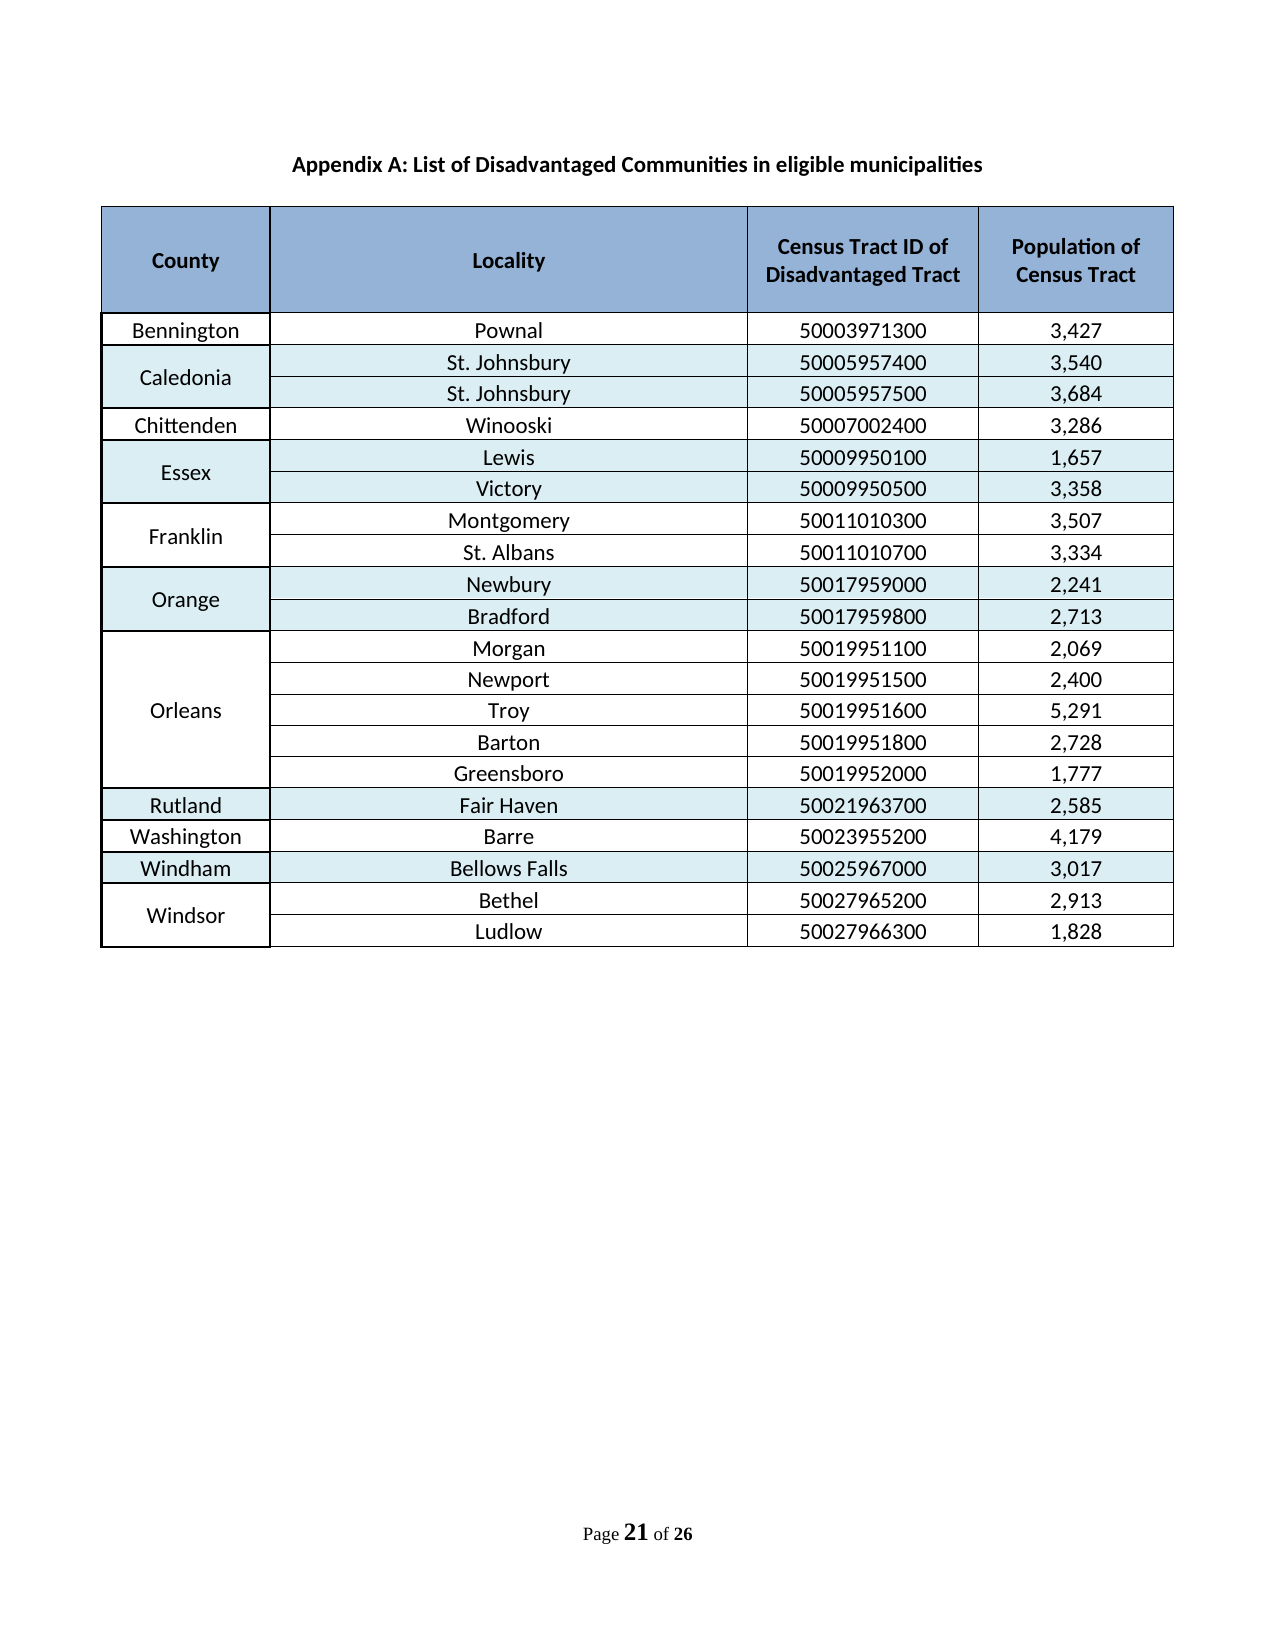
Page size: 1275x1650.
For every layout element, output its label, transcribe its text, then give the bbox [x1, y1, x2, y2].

table_header Locality [271, 207, 747, 312]
table_cell 50019951600 [748, 695, 978, 725]
table_cell 3,017 [979, 852, 1173, 882]
table_cell Newbury [271, 567, 747, 598]
table_header Census Tract ID of Disadvantaged Tract [748, 207, 978, 312]
table_cell 50003971300 [748, 313, 978, 344]
table_cell Windsor [103, 884, 269, 946]
table_cell Bellows Falls [271, 852, 747, 882]
table_cell 1,828 [979, 915, 1173, 946]
table_cell 2,913 [979, 883, 1173, 914]
table_cell Windham [103, 853, 269, 882]
table_cell Bradford [271, 600, 747, 630]
table_cell Barton [271, 726, 747, 756]
table_cell Washington [103, 821, 269, 851]
table_cell Chittenden [103, 409, 269, 439]
table_cell 50009950500 [748, 472, 978, 502]
table_cell 2,400 [979, 663, 1173, 693]
table_cell Newport [271, 663, 747, 693]
table_cell Bennington [103, 314, 269, 344]
table_cell Orleans [103, 632, 269, 787]
table_cell Caledonia [103, 346, 269, 407]
table_cell 50005957500 [748, 377, 978, 407]
table_cell 50005957400 [748, 345, 978, 376]
table_cell Ludlow [271, 915, 747, 946]
table_cell Troy [271, 695, 747, 725]
text Appendix A: List of Disadvantaged Communities in eligible municipalities [150, 150, 1125, 178]
table_cell 3,427 [979, 313, 1173, 344]
table_cell 50011010700 [748, 535, 978, 566]
table_cell Victory [271, 472, 747, 502]
table_cell 3,540 [979, 345, 1173, 376]
table_cell Greensboro [271, 757, 747, 787]
table_cell 50017959000 [748, 567, 978, 598]
table_cell Barre [271, 820, 747, 851]
table_cell 3,684 [979, 377, 1173, 407]
table_cell 3,507 [979, 503, 1173, 534]
table_header Population of Census Tract [979, 207, 1173, 312]
table_cell 1,657 [979, 440, 1173, 471]
table_cell Orange [103, 568, 269, 630]
table_cell 5,291 [979, 695, 1173, 725]
table_cell 50011010300 [748, 503, 978, 534]
table_cell 50009950100 [748, 440, 978, 471]
table_cell Montgomery [271, 503, 747, 534]
table_cell 3,334 [979, 535, 1173, 566]
table_cell 50019951800 [748, 726, 978, 756]
table_cell 50027965200 [748, 883, 978, 914]
table_cell Franklin [103, 504, 269, 566]
table_cell 2,728 [979, 726, 1173, 756]
table_cell 50027966300 [748, 915, 978, 946]
table_cell 50019951100 [748, 631, 978, 662]
table_cell 3,286 [979, 408, 1173, 439]
table_cell 50025967000 [748, 852, 978, 882]
table_cell 2,585 [979, 788, 1173, 819]
table_cell 1,777 [979, 757, 1173, 787]
table_cell Pownal [271, 313, 747, 344]
table_cell Lewis [271, 440, 747, 471]
table_cell 4,179 [979, 820, 1173, 851]
table_cell Rutland [103, 789, 269, 819]
table_cell 2,069 [979, 631, 1173, 662]
table_cell 50017959800 [748, 600, 978, 630]
table_cell Winooski [271, 408, 747, 439]
table_cell St. Johnsbury [271, 345, 747, 376]
table_cell Fair Haven [271, 788, 747, 819]
table_cell 2,713 [979, 600, 1173, 630]
table_cell 50019952000 [748, 757, 978, 787]
table_header County [102, 207, 269, 312]
table_cell 3,358 [979, 472, 1173, 502]
table_cell 50021963700 [748, 788, 978, 819]
table_cell 2,241 [979, 567, 1173, 598]
table_cell St. Albans [271, 535, 747, 566]
table_cell 50019951500 [748, 663, 978, 693]
table_cell Morgan [271, 631, 747, 662]
table_cell 50023955200 [748, 820, 978, 851]
table_cell Essex [103, 441, 269, 502]
table_cell 50007002400 [748, 408, 978, 439]
table_cell St. Johnsbury [271, 377, 747, 407]
table_cell Bethel [271, 883, 747, 914]
